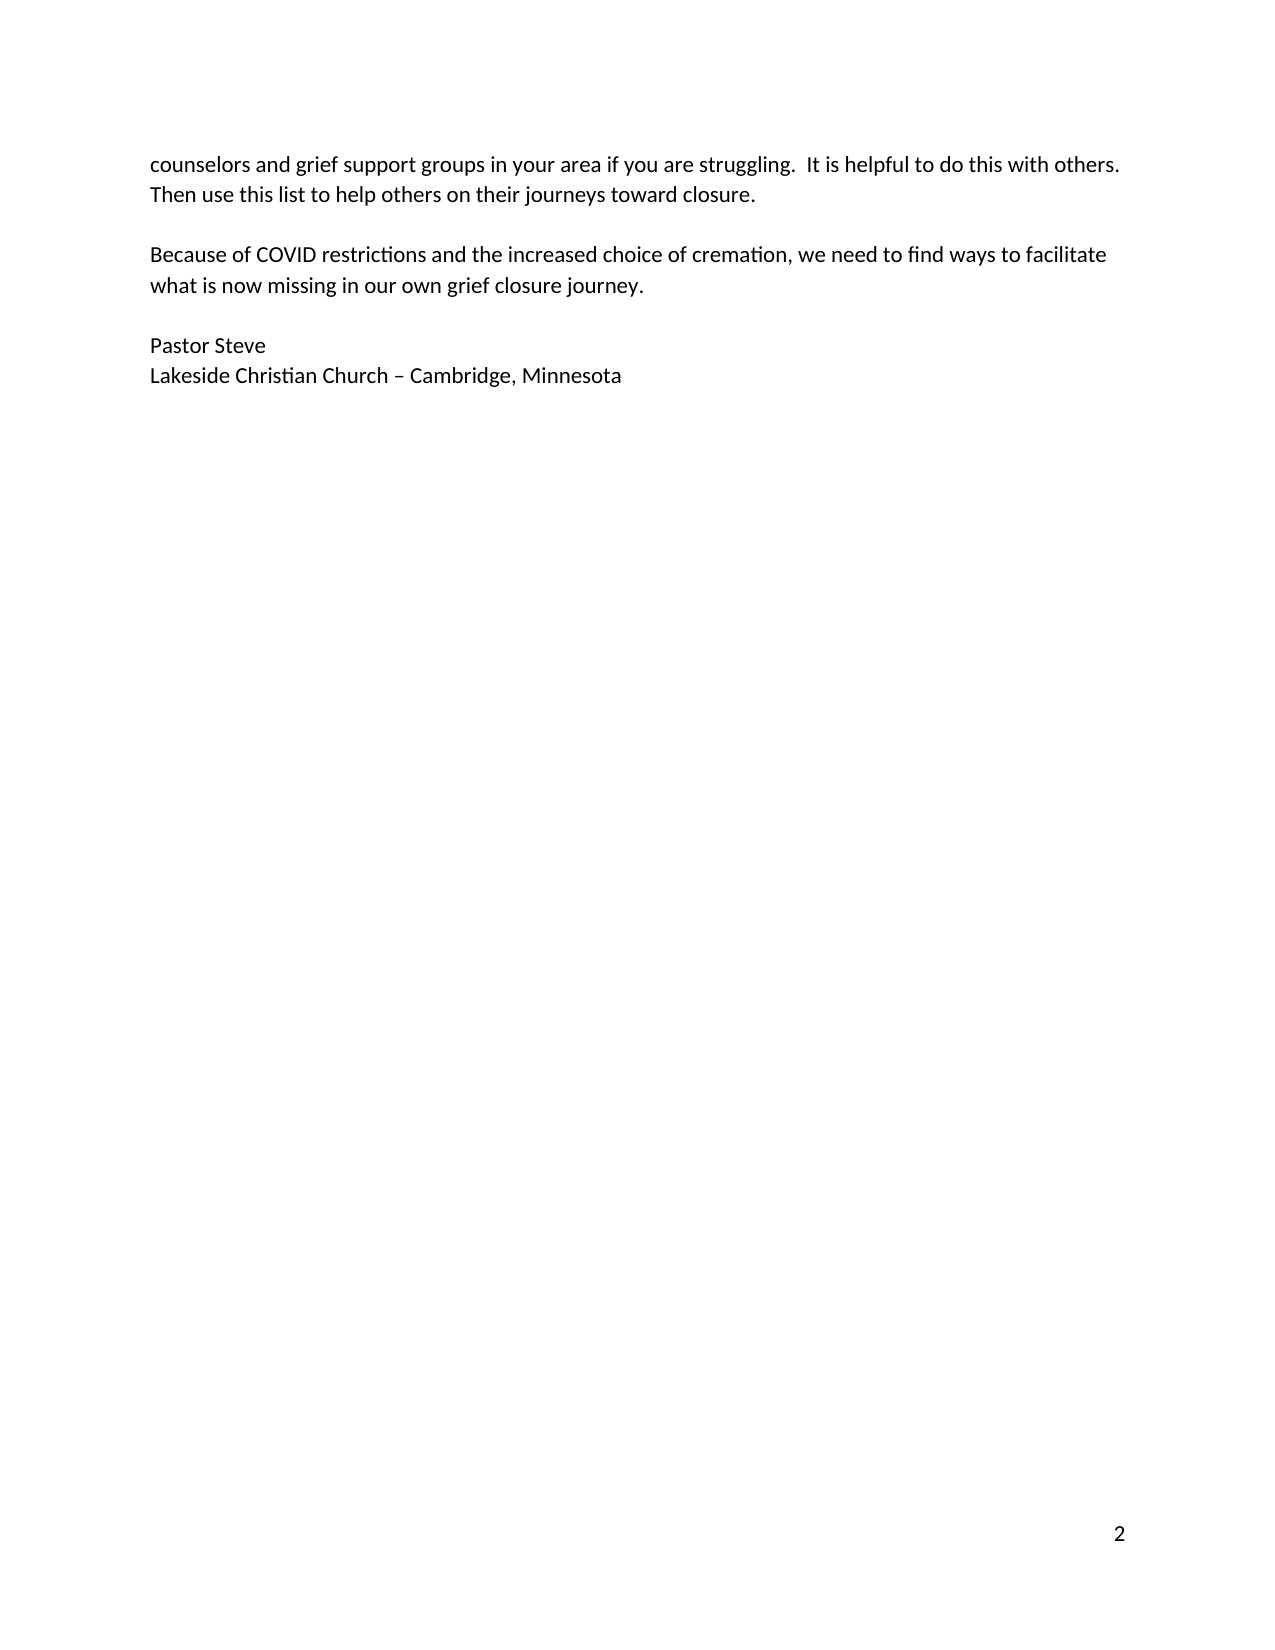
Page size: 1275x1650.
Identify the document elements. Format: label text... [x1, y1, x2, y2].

text Lakeside Christian Church – Cambridge, Minnesota [150, 361, 1125, 389]
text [150, 150, 1125, 208]
text Pastor Steve [150, 331, 1125, 359]
text Because of COVID restrictions and the increased choice of cremation, we need to find ways to facilitate what is now missing in our own grief closure journey. [150, 241, 1125, 299]
